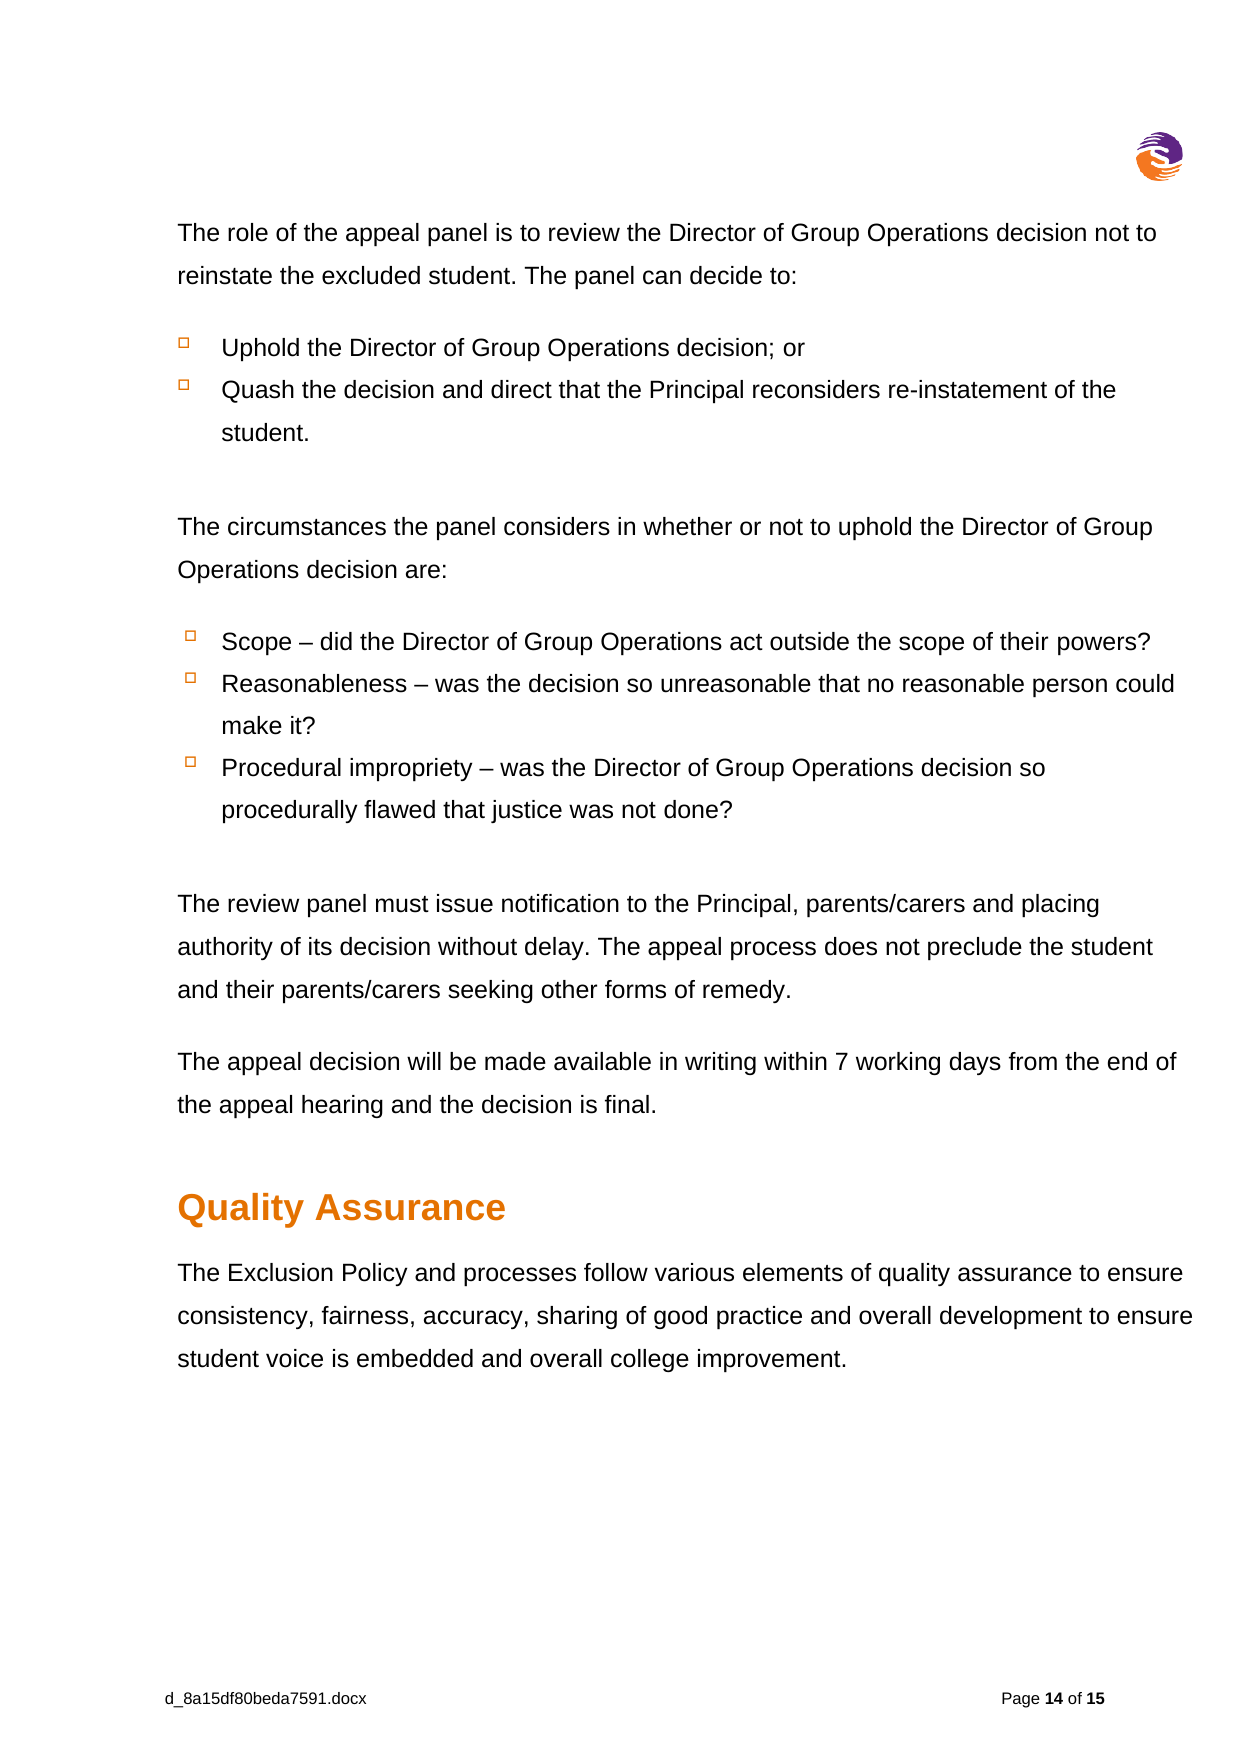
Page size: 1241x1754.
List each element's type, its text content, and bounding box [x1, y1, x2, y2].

list Scope – did the Director of Group Operations act outside the scope of their powers? [184, 627, 1226, 656]
text The role of the appeal panel is to review the Director of Group Operations decision not to reinstate the excluded student. The panel can decide to: [177, 218, 1212, 290]
list Quash the decision and direct that the Principal reconsiders re-instatement of the student. [177, 376, 1192, 446]
list Uphold the Director of Group Operations decision; or [177, 333, 1226, 362]
subtitle Quality Assurance [177, 1185, 1226, 1228]
text The circumstances the panel considers in whether or not to uphold the Director of Group Operations decision are: [177, 512, 1169, 584]
text The appeal decision will be made available in writing within 7 working days from the end of the appeal hearing and the decision is final. [177, 1047, 1179, 1119]
text The review panel must issue notification to the Principal, parents/carers and placing authority of its decision without delay. The appeal process does not preclude the student and their parents/carers seeking other forms of remedy. [177, 889, 1197, 1004]
picture [1136, 132, 1183, 181]
list Procedural impropriety – was the Director of Group Operations decision so procedurally flawed that justice was not done? [184, 753, 1177, 824]
text The Exclusion Policy and processes follow various elements of quality assurance to ensure consistency, fairness, accuracy, sharing of good practice and overall development to ensure student voice is embedded and overall college improvement. [177, 1258, 1197, 1373]
list Reasonableness – was the decision so unreasonable that no reasonable person could make it? [184, 669, 1177, 740]
